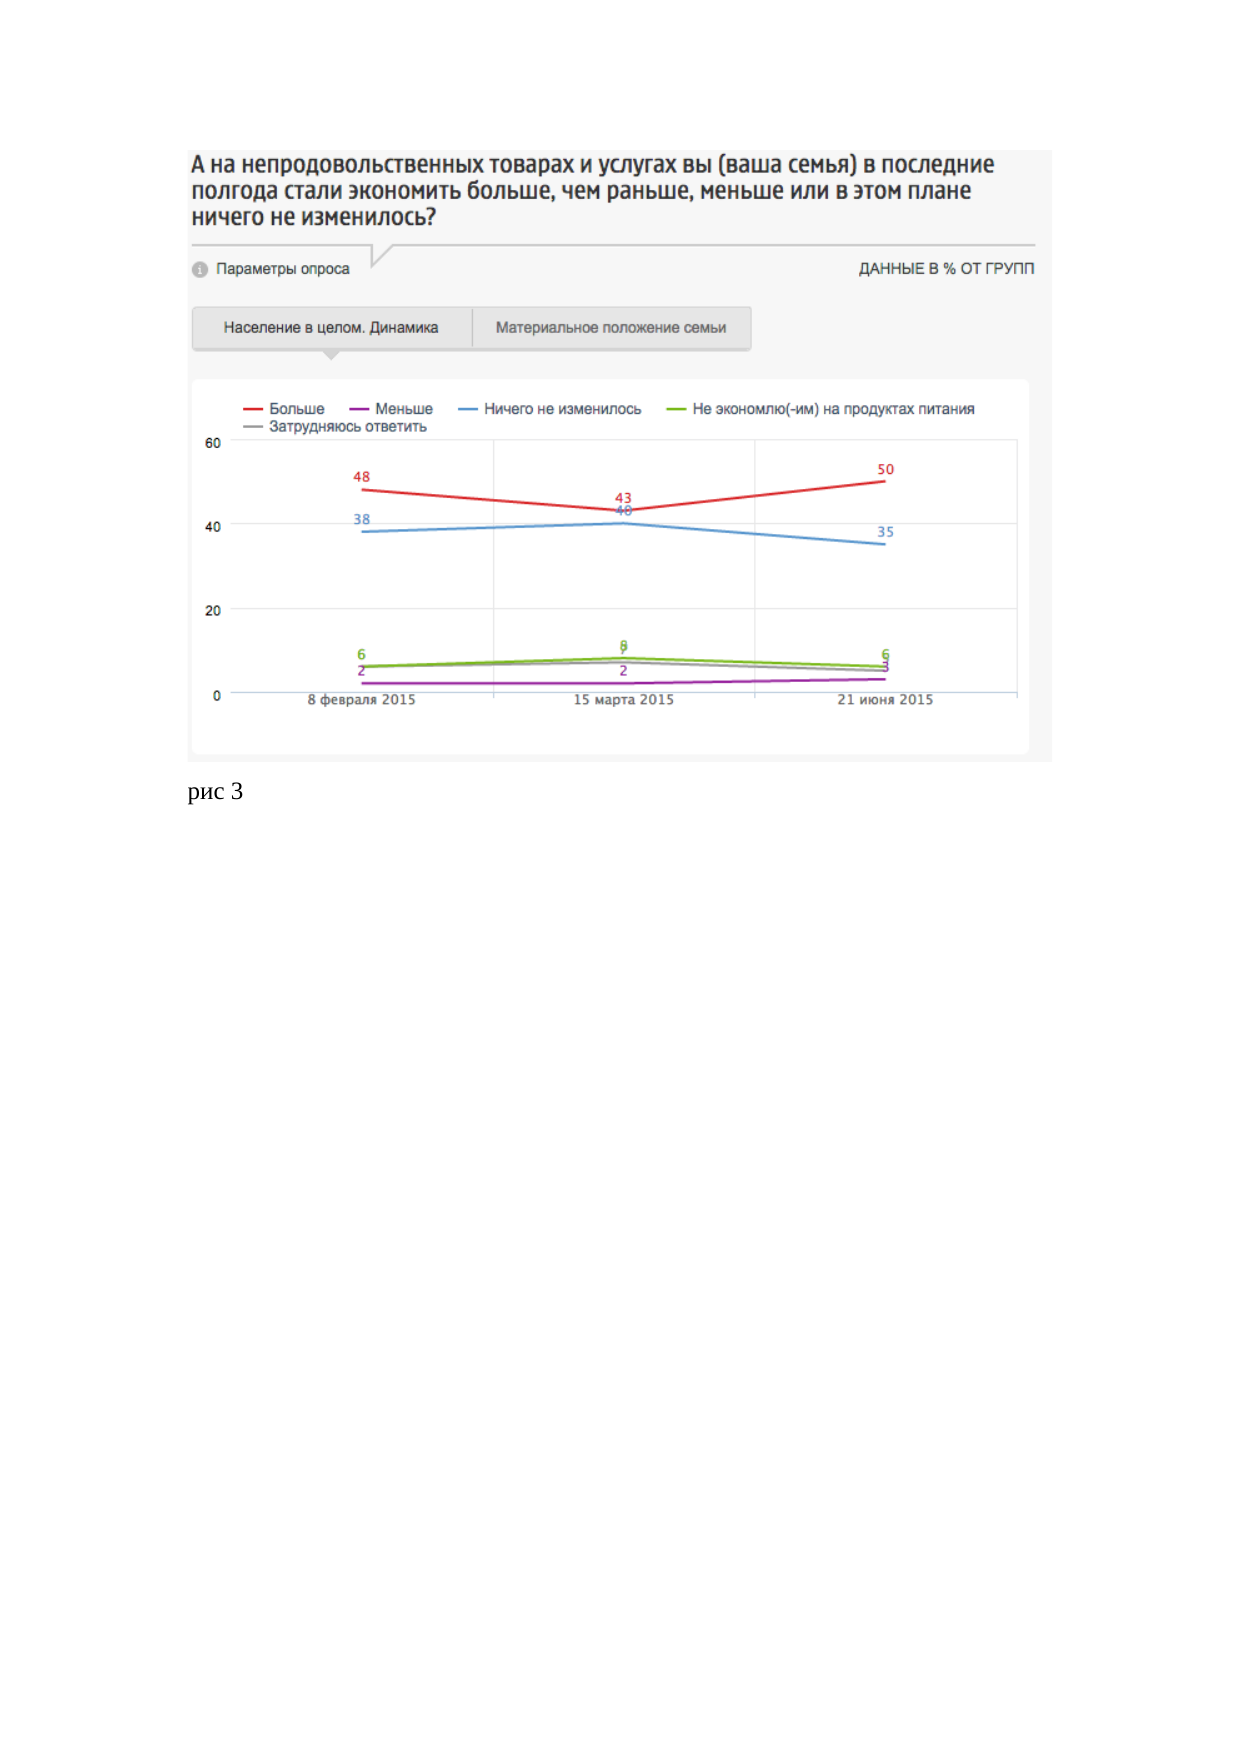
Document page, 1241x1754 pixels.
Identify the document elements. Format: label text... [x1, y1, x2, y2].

text рис 3 [187, 762, 1053, 804]
picture [187, 150, 1053, 762]
